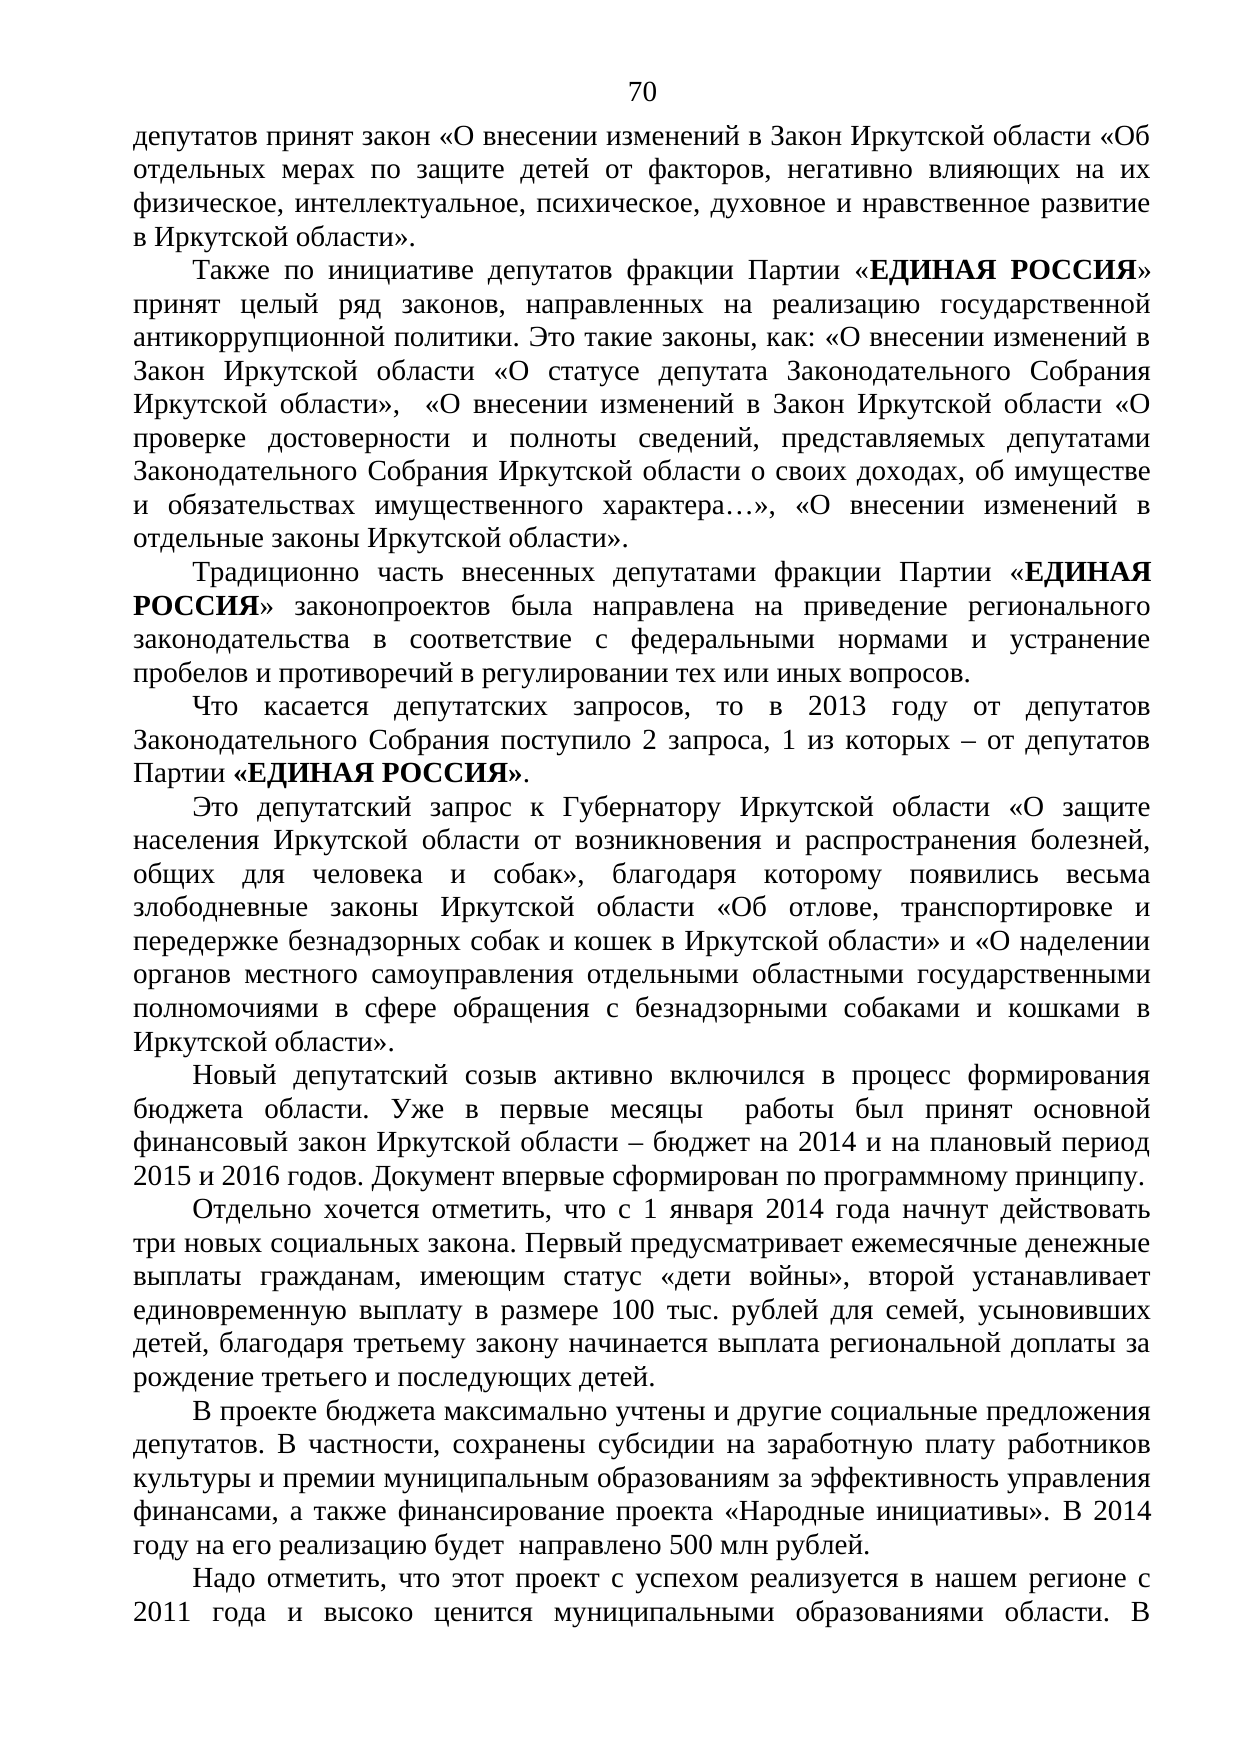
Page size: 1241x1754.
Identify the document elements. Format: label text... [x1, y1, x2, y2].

text Также по инициативе депутатов фракции Партии «ЕДИНАЯ РОССИЯ» принят целый ряд законов, направленных на реализацию государственной антикоррупционной политики. Это такие законы, как: «О внесении изменений в Закон Иркутской области «О статусе депутата Законодательного Собрания Иркутской области», «О внесении изменений в Закон Иркутской области «О проверке достоверности и полноты сведений, представляемых депутатами Законодательного Собрания Иркутской области о своих доходах, об имуществе и обязательствах имущественного характера…», «О внесении изменений в отдельные законы Иркутской области». [133, 252, 1152, 554]
text Это депутатский запрос к Губернатору Иркутской области «О защите населения Иркутской области от возникновения и распространения болезней, общих для человека и собак», благодаря которому появились весьма злободневные законы Иркутской области «Об отлове, транспортировке и передержке безнадзорных собак и кошек в Иркутской области» и «О наделении органов местного самоуправления отдельными областными государственными полномочиями в сфере обращения с безнадзорными собаками и кошками в Иркутской области». [133, 789, 1152, 1057]
text Новый депутатский созыв активно включился в процесс формирования бюджета области. Уже в первые месяцы работы был принят основной финансовый закон Иркутской области – бюджет на 2014 и на плановый период 2015 и 2016 годов. Документ впервые сформирован по программному принципу. [133, 1057, 1152, 1191]
text В проекте бюджета максимально учтены и другие социальные предложения депутатов. В частности, сохранены субсидии на заработную плату работников культуры и премии муниципальным образованиям за эффективность управления финансами, а также финансирование проекта «Народные инициативы». В 2014 году на его реализацию будет направлено 500 млн рублей. [133, 1393, 1152, 1560]
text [133, 118, 1152, 252]
text Что касается депутатских запросов, то в 2013 году от депутатов Законодательного Собрания поступило 2 запроса, 1 из которых – от депутатов Партии «ЕДИНАЯ РОССИЯ». [133, 688, 1152, 789]
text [133, 1560, 1152, 1627]
text Традиционно часть внесенных депутатами фракции Партии «ЕДИНАЯ РОССИЯ» законопроектов была направлена на приведение регионального законодательства в соответствие с федеральными нормами и устранение пробелов и противоречий в регулировании тех или иных вопросов. [133, 554, 1152, 688]
text Отдельно хочется отметить, что с 1 января 2014 года начнут действовать три новых социальных закона. Первый предусматривает ежемесячные денежные выплаты гражданам, имеющим статус «дети войны», второй устанавливает единовременную выплату в размере 100 тыс. рублей для семей, усыновивших детей, благодаря третьему закону начинается выплата региональной доплаты за рождение третьего и последующих детей. [133, 1191, 1152, 1393]
